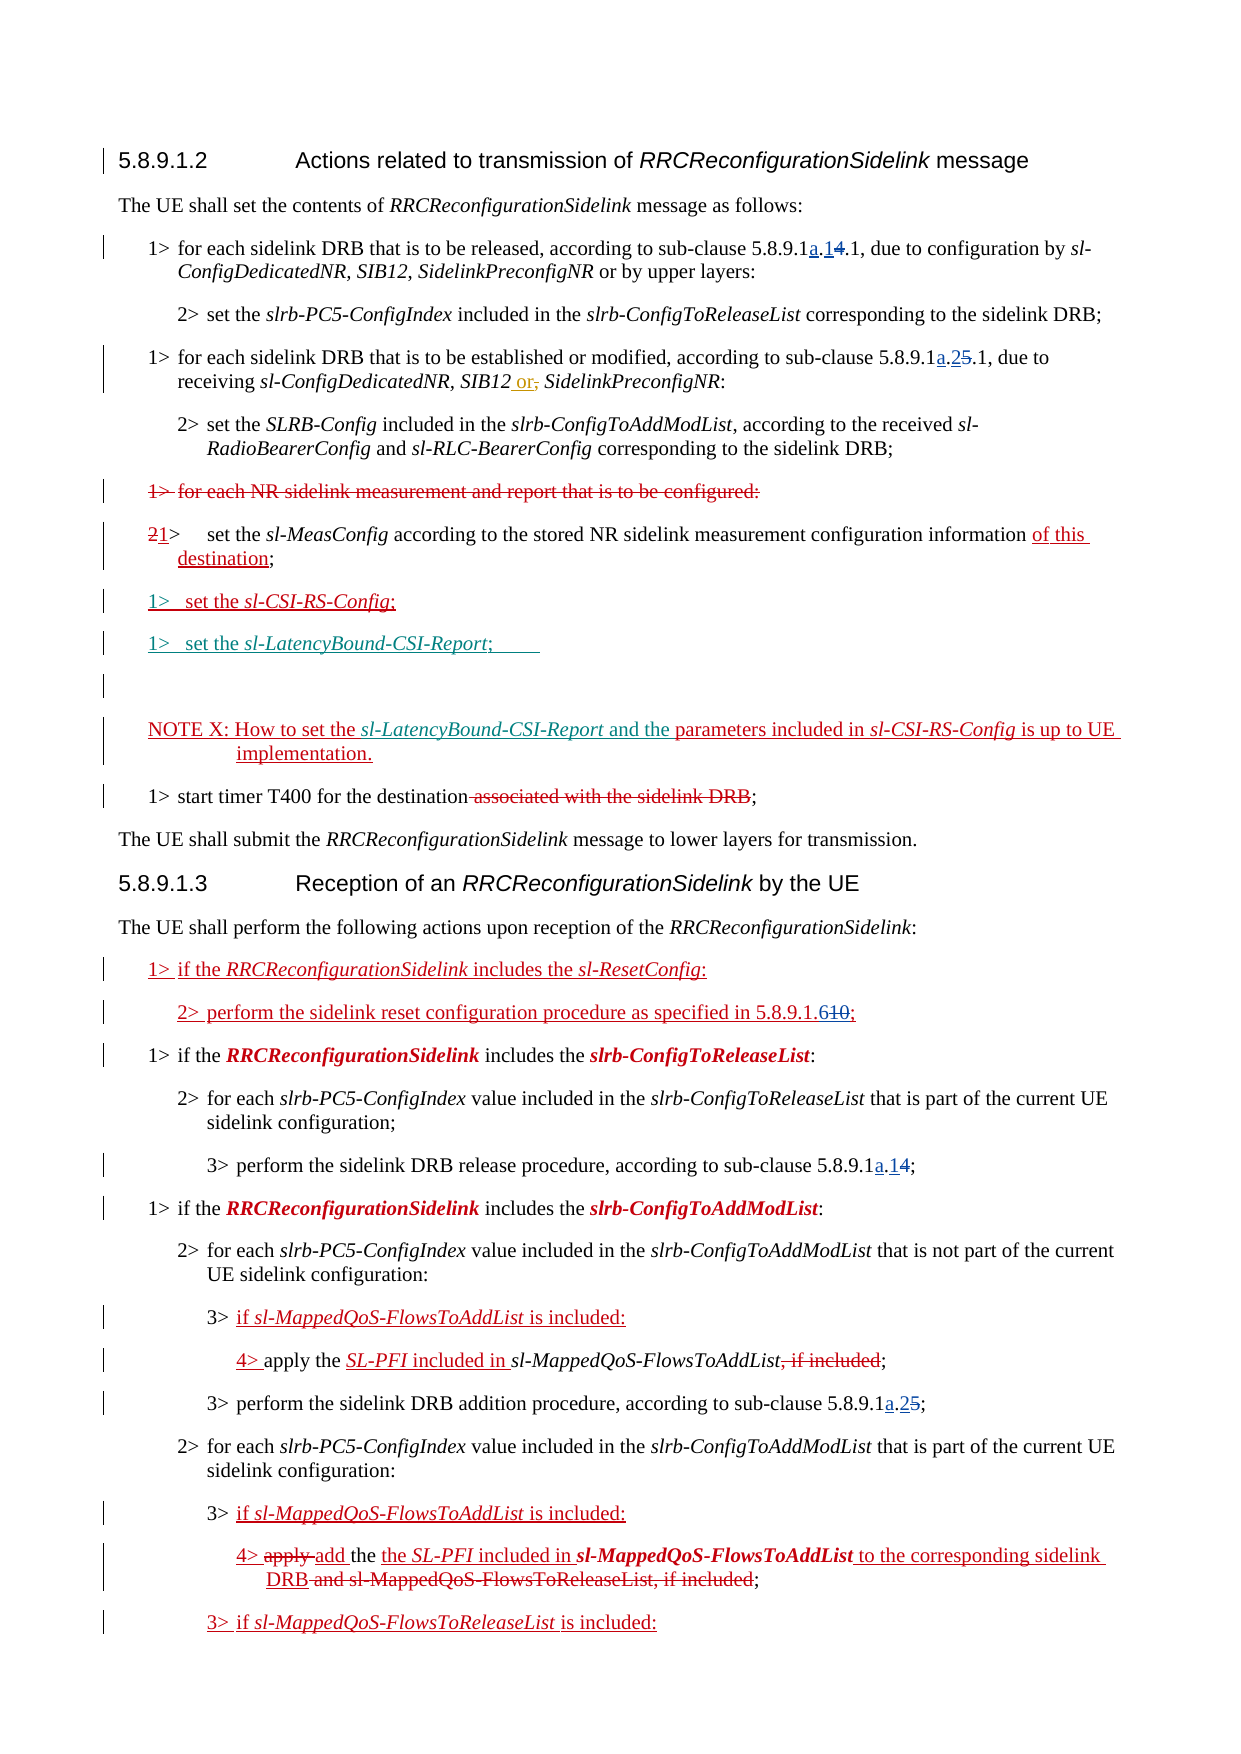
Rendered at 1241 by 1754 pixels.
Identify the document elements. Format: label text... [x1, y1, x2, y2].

text 1> if the RRCReconfigurationSidelink includes the slrb-ConfigToAddModList: [148, 1196, 1122, 1219]
text 1> for each sidelink DRB that is to be released, according to sub-clause 5.8.9.1..1, due to configuration by sl-ConfigDedicatedNR, SIB12, SidelinkPreconfigNR or by upper layers: [148, 235, 1122, 283]
text The UE shall perform the following actions upon reception of the RRCReconfigurationSidelink: [118, 914, 1122, 939]
text 2> set the slrb-PC5-ConfigIndex included in the slrb-ConfigToReleaseList corresponding to the sidelink DRB; [177, 302, 1122, 326]
text 3> perform the sidelink DRB release procedure, according to sub-clause 5.8.9.1.; [207, 1153, 1122, 1177]
text apply the sl-MappedQoS-FlowsToAddList; [236, 1348, 1122, 1372]
text the sl-MappedQoS-FlowsToAddList; [236, 1543, 1122, 1591]
text 3> perform the sidelink DRB addition procedure, according to sub-clause 5.8.9.1.; [207, 1391, 1122, 1415]
text 1> if the RRCReconfigurationSidelink includes the slrb-ConfigToReleaseList: [148, 1043, 1122, 1067]
text 2> for each slrb-PC5-ConfigIndex value included in the slrb-ConfigToAddModList that is not part of the current UE sidelink configuration: [177, 1238, 1122, 1286]
text 2> for each slrb-PC5-ConfigIndex value included in the slrb-ConfigToAddModList that is part of the current UE sidelink configuration: [177, 1434, 1122, 1482]
text The UE shall submit the RRCReconfigurationSidelink message to lower layers for transmission. [118, 827, 1122, 851]
text 2> set the SLRB-Config included in the slrb-ConfigToAddModList, according to the received sl-RadioBearerConfig and sl-RLC-BearerConfig corresponding to the sidelink DRB; [177, 412, 1122, 460]
text 1> start timer T400 for the destination; [148, 784, 1122, 808]
text 3> [207, 1501, 1122, 1524]
text > set the sl-MeasConfig according to the stored NR sidelink measurement configuration information ; [148, 522, 1122, 570]
text 5.8.9.1.3 Reception of an RRCReconfigurationSidelink by the UE [118, 869, 1122, 896]
text 3> [207, 1305, 1122, 1329]
text 2> for each slrb-PC5-ConfigIndex value included in the slrb-ConfigToReleaseList that is part of the current UE sidelink configuration; [177, 1086, 1122, 1134]
text 5.8.9.1.2 Actions related to transmission of RRCReconfigurationSidelink message [118, 147, 1122, 174]
text 1> for each sidelink DRB that is to be established or modified, according to sub-clause 5.8.9.1..1, due to receiving sl-ConfigDedicatedNR, SIB12 SidelinkPreconfigNR: [148, 345, 1122, 393]
text The UE shall set the contents of RRCReconfigurationSidelink message as follows: [118, 193, 1122, 217]
